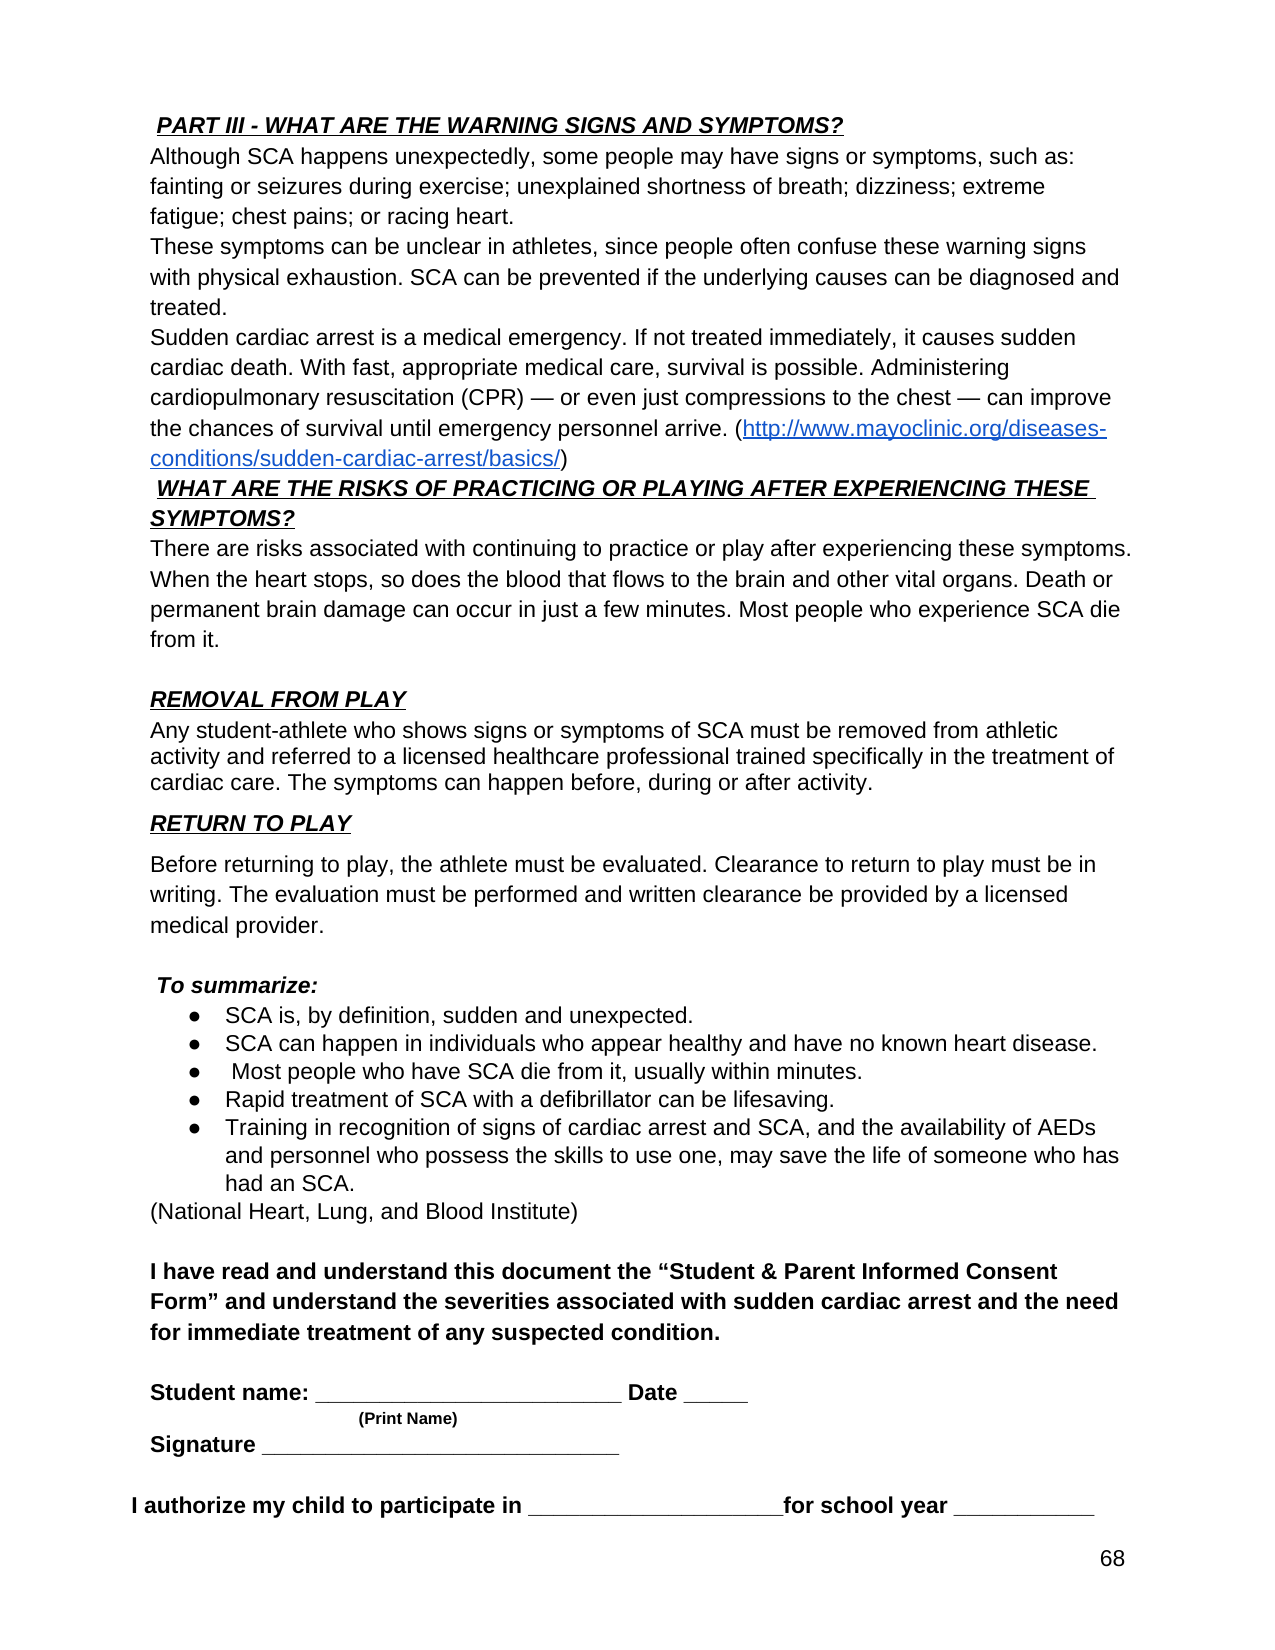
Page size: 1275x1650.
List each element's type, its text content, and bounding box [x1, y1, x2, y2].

list Training in recognition of signs of cardiac arrest and SCA, and the availability of AEDs and personnel who possess the skills to use one, may save the life of someone who has had an SCA. [187, 1114, 1125, 1196]
text (Print Name) [150, 1409, 1125, 1428]
text RETURN TO PLAY [150, 810, 1125, 837]
text Student name: ________________________ Date _____ [150, 1379, 1125, 1405]
text To summarize: [150, 972, 1125, 998]
text These symptoms can be unclear in athletes, since people often confuse these warning signs with physical exhaustion. SCA can be prevented if the underlying causes can be diagnosed and treated. [150, 233, 1125, 320]
text There are risks associated with continuing to practice or play after experiencing these symptoms. When the heart stops, so does the blood that flows to the brain and other vital organs. Death or permanent brain damage can occur in just a few minutes. Most people who experience SCA die from it. [150, 535, 1135, 652]
text I have read and understand this document the “Student & Parent Informed Consent Form” and understand the severities associated with sudden cardiac arrest and the need for immediate treatment of any suspected condition. [150, 1258, 1125, 1345]
text WHAT ARE THE RISKS OF PRACTICING OR PLAYING AFTER EXPERIENCING THESE SYMPTOMS? [150, 475, 1125, 532]
list SCA is, by definition, sudden and unexpected. [187, 1002, 1125, 1029]
list Rapid treatment of SCA with a defibrillator can be lifesaving. [187, 1086, 1125, 1112]
text Sudden cardiac arrest is a medical emergency. If not treated immediately, it causes sudden cardiac death. With fast, appropriate medical care, survival is possible. Administering cardiopulmonary resuscitation (CPR) — or even just compressions to the chest — can improve the chances of survival until emergency personnel arrive. (http://www.mayoclinic.org/diseases-conditions/sudden-cardiac-arrest/basics/) [150, 324, 1125, 471]
text REMOVAL FROM PLAY [150, 686, 1125, 713]
text Signature ____________________________ [150, 1431, 1125, 1457]
text Any student-athlete who shows signs or symptoms of SCA must be removed from athletic activity and referred to a licensed healthcare professional trained specifically in the treatment of cardiac care. The symptoms can happen before, during or after activity. [150, 717, 1125, 796]
text Before returning to play, the athlete must be evaluated. Clearance to return to play must be in writing. The evaluation must be performed and written clearance be provided by a licensed medical provider. [150, 851, 1125, 938]
text I authorize my child to participate in ____________________for school year ___________ [131, 1492, 1125, 1518]
list SCA can happen in individuals who appear healthy and have no known heart disease. [187, 1030, 1125, 1057]
list Most people who have SCA die from it, usually within minutes. [187, 1058, 1125, 1084]
text (National Heart, Lung, and Blood Institute) [150, 1198, 1125, 1224]
text Although SCA happens unexpectedly, some people may have signs or symptoms, such as: fainting or seizures during exercise; unexplained shortness of breath; dizziness; extreme fatigue; chest pains; or racing heart. [150, 143, 1125, 229]
text PART III - WHAT ARE THE WARNING SIGNS AND SYMPTOMS? [150, 112, 1125, 139]
